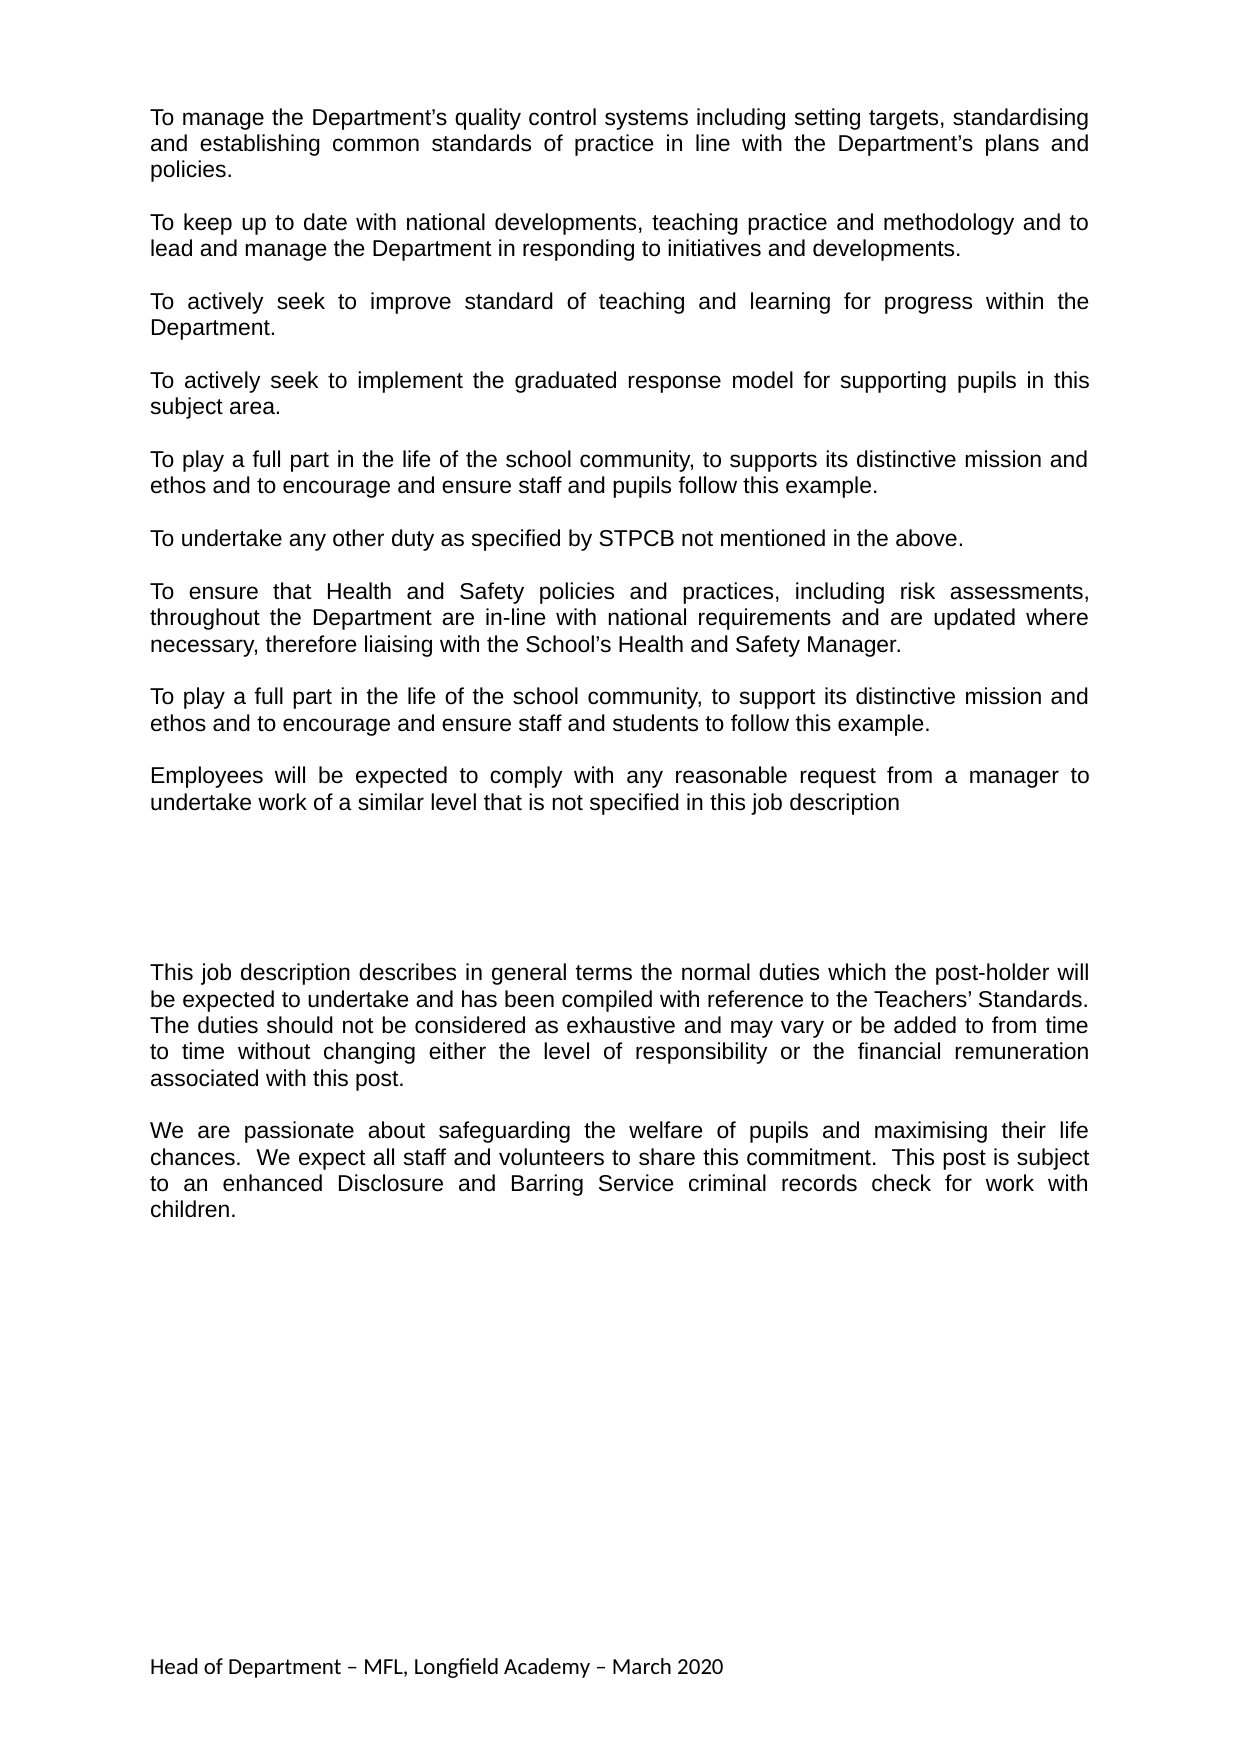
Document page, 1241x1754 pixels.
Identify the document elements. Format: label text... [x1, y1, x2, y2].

text To ensure that Health and Safety policies and practices, including risk assessments, throughout the Department are in-line with national requirements and are updated where necessary, therefore liaising with the School’s Health and Safety Manager. [150, 578, 1090, 657]
text To actively seek to improve standard of teaching and learning for progress within the Department. [150, 288, 1090, 341]
text To play a full part in the life of the school community, to supports its distinctive mission and ethos and to encourage and ensure staff and pupils follow this example. [150, 446, 1090, 499]
text To keep up to date with national developments, teaching practice and methodology and to lead and manage the Department in responding to initiatives and developments. [150, 209, 1090, 262]
text To undertake any other duty as specified by STPCB not mentioned in the above. [150, 525, 1090, 551]
text To play a full part in the life of the school community, to support its distinctive mission and ethos and to encourage and ensure staff and students to follow this example. [150, 683, 1090, 736]
text This job description describes in general terms the normal duties which the post-holder will be expected to undertake and has been compiled with reference to the Teachers’ Standards. The duties should not be considered as exhaustive and may vary or be added to from time to time without changing either the level of responsibility or the financial remuneration associated with this post. [150, 959, 1090, 1091]
text We are passionate about safeguarding the welfare of pupils and maximising their life chances. We expect all staff and volunteers to share this commitment. This post is subject to an enhanced Disclosure and Barring Service criminal records check for work with children. [150, 1117, 1090, 1223]
text To actively seek to implement the graduated response model for supporting pupils in this subject area. [150, 367, 1090, 420]
text Employees will be expected to comply with any reasonable request from a manager to undertake work of a similar level that is not specified in this job description [150, 762, 1090, 815]
text To manage the Department’s quality control systems including setting targets, standardising and establishing common standards of practice in line with the Department’s plans and policies. [150, 103, 1090, 182]
